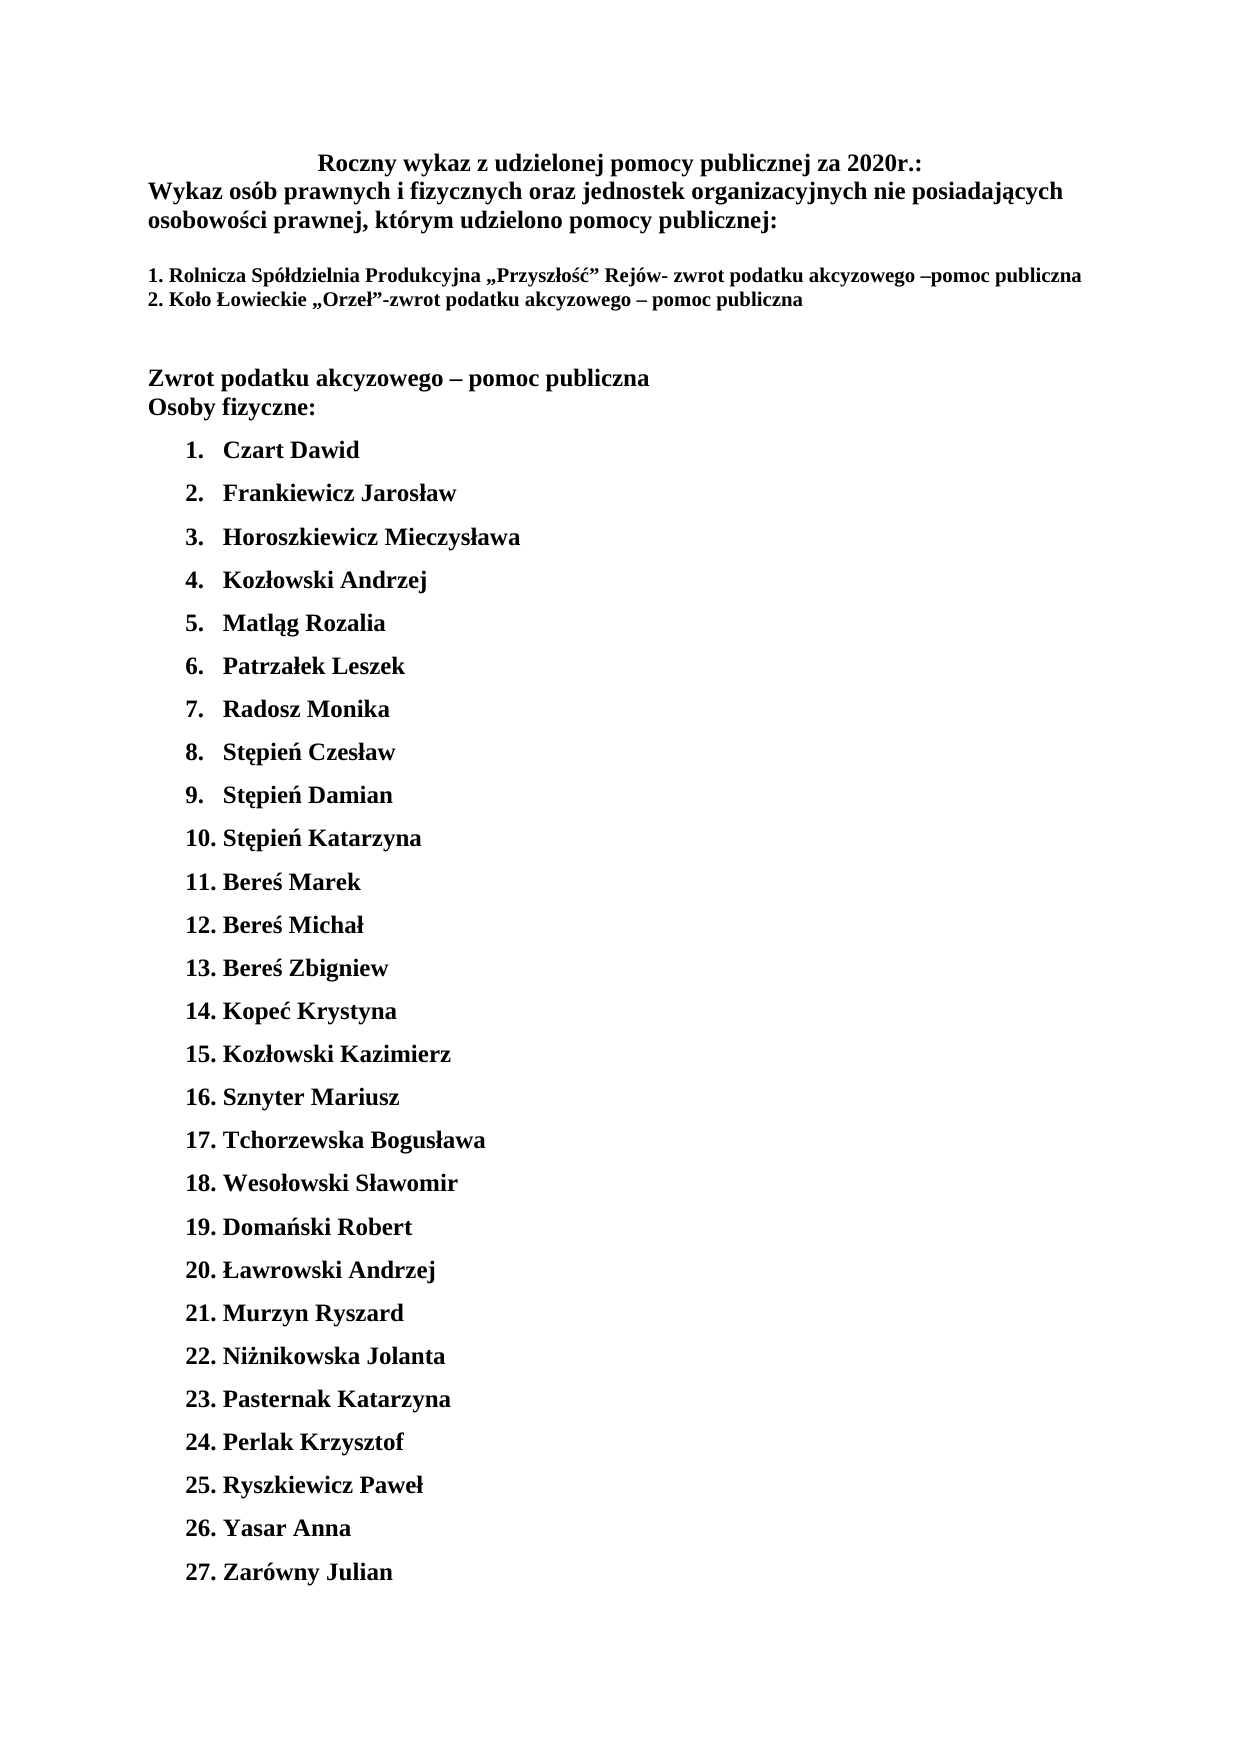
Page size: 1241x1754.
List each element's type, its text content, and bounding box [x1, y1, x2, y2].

list Kozłowski Kazimierz [185, 1039, 1093, 1068]
list Wesołowski Sławomir [185, 1168, 1093, 1197]
list Bereś Marek [185, 867, 1093, 895]
list Frankiewicz Jarosław [185, 478, 1093, 507]
list Tchorzewska Bogusława [185, 1125, 1093, 1154]
list Patrzałek Leszek [185, 651, 1093, 680]
text 2. Koło Łowieckie „Orzeł”-zwrot podatku akcyzowego – pomoc publiczna [148, 287, 1093, 311]
list Bereś Zbigniew [185, 953, 1093, 982]
list Perlak Krzysztof [185, 1427, 1093, 1456]
list Ławrowski Andrzej [185, 1255, 1093, 1283]
list Kopeć Krystyna [185, 996, 1093, 1025]
list Stępień Damian [185, 780, 1093, 809]
list Yasar Anna [185, 1513, 1093, 1542]
list Niżnikowska Jolanta [185, 1341, 1093, 1370]
list Czart Dawid [185, 435, 1093, 464]
list Bereś Michał [185, 910, 1093, 938]
list Horoszkiewicz Mieczysława [185, 522, 1093, 550]
list Zarówny Julian [185, 1557, 1093, 1585]
list Ryszkiewicz Paweł [185, 1470, 1093, 1499]
list Domański Robert [185, 1212, 1093, 1240]
list Murzyn Ryszard [185, 1298, 1093, 1327]
list Radosz Monika [185, 694, 1093, 723]
text 1. Rolnicza Spółdzielnia Produkcyjna „Przyszłość” Rejów- zwrot podatku akcyzowego –pomoc publiczna [148, 263, 1093, 287]
text Wykaz osób prawnych i fizycznych oraz jednostek organizacyjnych nie posiadających osobowości prawnej, którym udzielono pomocy publicznej: [148, 176, 1093, 234]
list Kozłowski Andrzej [185, 565, 1093, 593]
list Stępień Czesław [185, 737, 1093, 766]
text Roczny wykaz z udzielonej pomocy publicznej za 2020r.: [148, 148, 1093, 176]
text Zwrot podatku akcyzowego – pomoc publiczna [148, 363, 1093, 392]
list Matląg Rozalia [185, 608, 1093, 637]
list Pasternak Katarzyna [185, 1384, 1093, 1413]
list Stępień Katarzyna [185, 823, 1093, 852]
list Sznyter Mariusz [185, 1082, 1093, 1111]
text Osoby fizyczne: [148, 392, 1093, 421]
